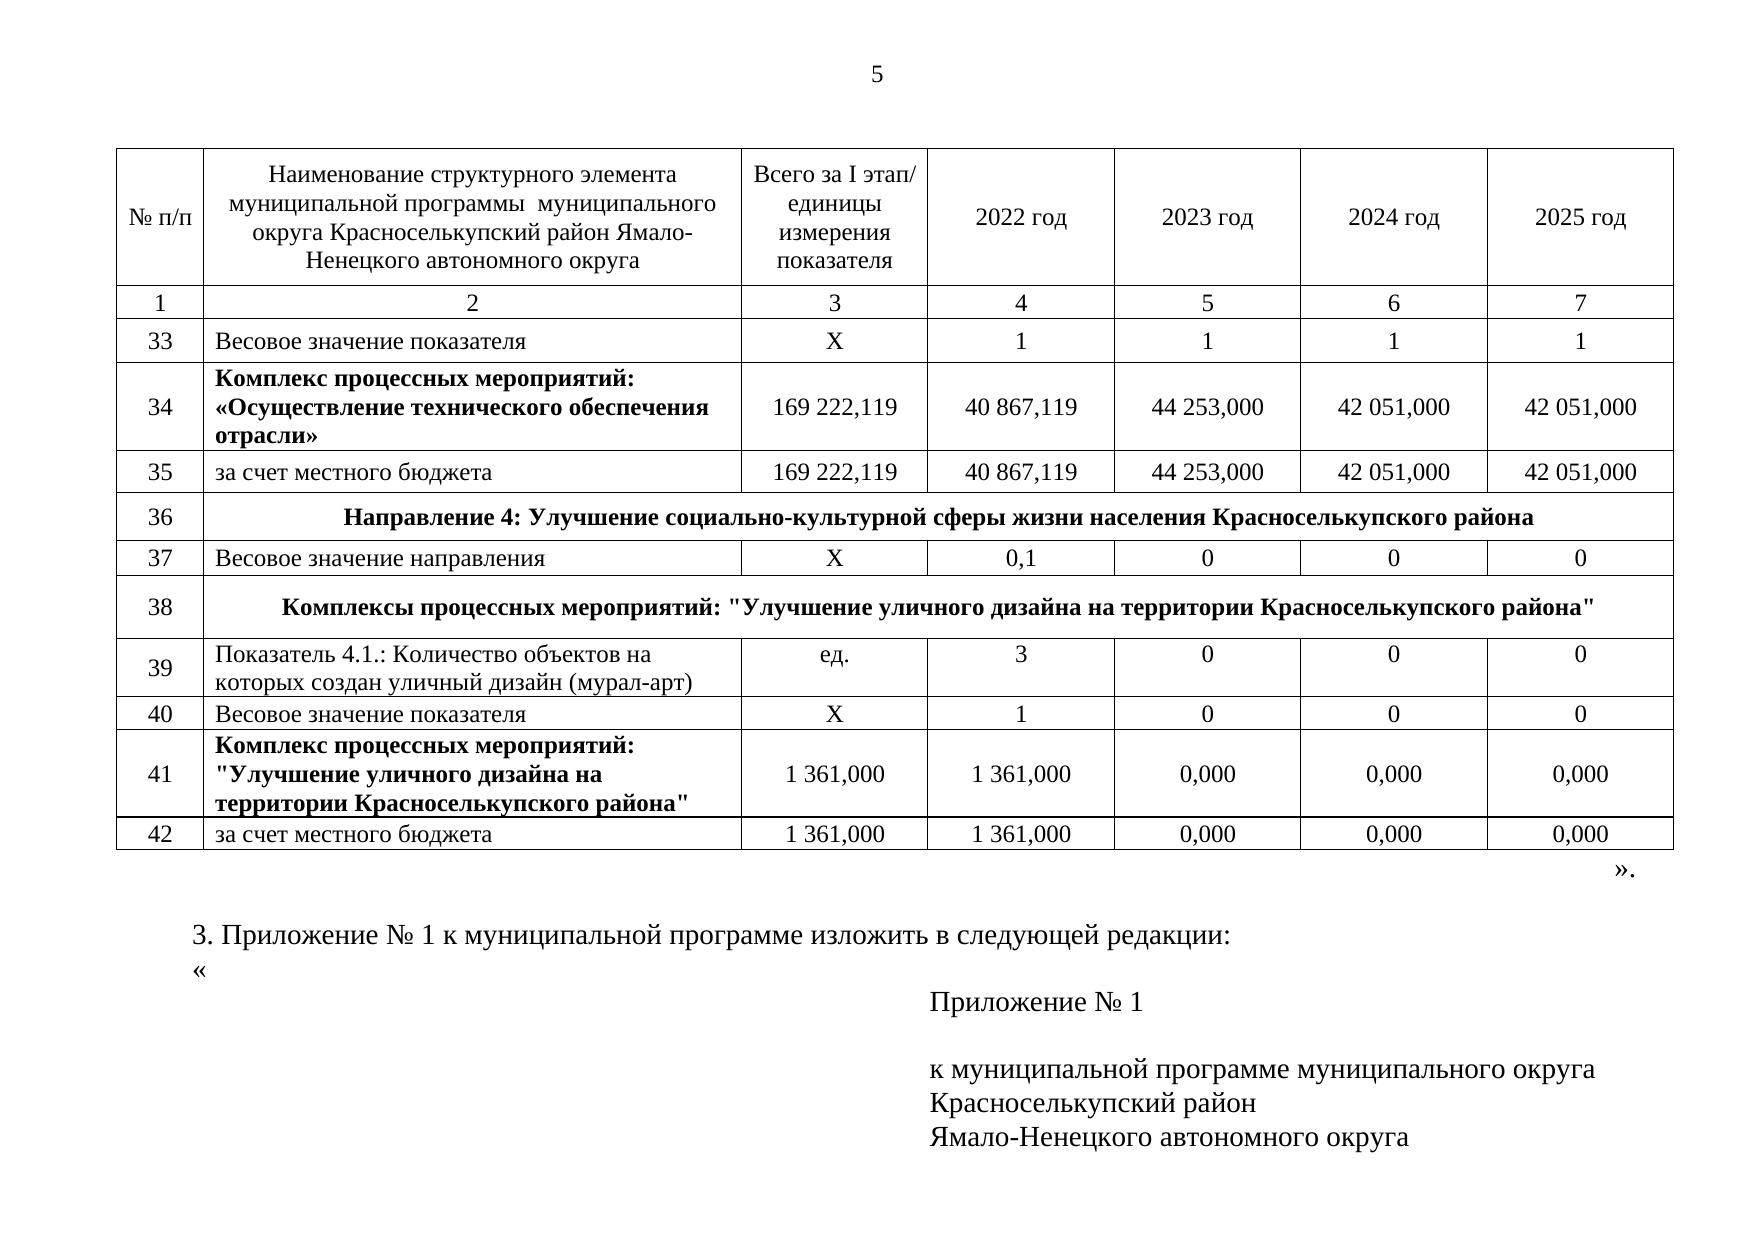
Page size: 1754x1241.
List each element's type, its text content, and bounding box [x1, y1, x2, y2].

table_cell 0,1 [928, 541, 1114, 575]
table_cell 1 [117, 286, 203, 318]
table_cell 42 051,000 [1301, 451, 1487, 492]
table_cell за счет местного бюджета [204, 818, 741, 849]
table_cell 39 [117, 639, 203, 696]
table_cell 40 [117, 697, 203, 729]
table_header Наименование структурного элемента муниципальной программы муниципального округа Красноселькупский район Ямало-Ненецкого автономного округа [204, 149, 741, 285]
table_cell 0 [1301, 697, 1487, 729]
table_cell Комплекс процессных мероприятий: «Осуществление технического обеспечения отрасли» [204, 363, 741, 450]
text к муниципальной программе муниципального округа Красноселькупский район [929, 1052, 1636, 1119]
table_cell 0 [1488, 697, 1673, 729]
table_cell 44 253,000 [1115, 363, 1300, 450]
table_header 2023 год [1115, 149, 1300, 285]
table_cell Комплекс процессных мероприятий: "Улучшение уличного дизайна на территории Красноселькупского района" [204, 730, 741, 816]
table_cell 1 [1115, 319, 1300, 362]
table_cell 34 [117, 363, 203, 450]
table_cell 42 051,000 [1488, 451, 1673, 492]
table_cell 0 [1115, 639, 1300, 696]
table_cell 169 222,119 [742, 363, 927, 450]
table_cell 33 [117, 319, 203, 362]
table_cell 5 [1115, 286, 1300, 318]
table_cell Весовое значение показателя [204, 319, 741, 362]
table_cell Весовое значение показателя [204, 697, 741, 729]
table_header 2025 год [1488, 149, 1673, 285]
table_cell 0,000 [1115, 730, 1300, 816]
table_cell 1 361,000 [742, 730, 927, 816]
table_cell 35 [117, 451, 203, 492]
table_header 2024 год [1301, 149, 1487, 285]
text 3. Приложение № 1 к муниципальной программе изложить в следующей редакции: [103, 917, 1636, 951]
table_cell 40 867,119 [928, 451, 1114, 492]
table_cell 1 361,000 [928, 730, 1114, 816]
table_cell Направление 4: Улучшение социально-культурной сферы жизни населения Красноселькупского района [204, 493, 1673, 540]
table_cell 4 [928, 286, 1114, 318]
table_cell 7 [1488, 286, 1673, 318]
table_cell 0,000 [1115, 818, 1300, 849]
table_cell 1 361,000 [742, 818, 927, 849]
table_cell 0,000 [1301, 818, 1487, 849]
table_cell 38 [117, 576, 203, 638]
table_cell Х [742, 697, 927, 729]
table_cell 169 222,119 [742, 451, 927, 492]
table_cell 42 051,000 [1488, 363, 1673, 450]
table_cell 3 [928, 639, 1114, 696]
table_cell 0 [1115, 541, 1300, 575]
table_cell Х [742, 541, 927, 575]
text ». [118, 850, 1636, 884]
table_cell 1 [1301, 319, 1487, 362]
table_cell 0 [1488, 639, 1673, 696]
table_cell 0,000 [1488, 818, 1673, 849]
table_cell 37 [117, 541, 203, 575]
table_cell ед. [742, 639, 927, 696]
table_cell 0 [1115, 697, 1300, 729]
table_header 2022 год [928, 149, 1114, 285]
table_cell 0 [1301, 639, 1487, 696]
table_cell 40 867,119 [928, 363, 1114, 450]
table_cell 3 [742, 286, 927, 318]
text « [103, 951, 1636, 984]
table_cell 44 253,000 [1115, 451, 1300, 492]
table_cell 0 [1301, 541, 1487, 575]
table_cell за счет местного бюджета [204, 451, 741, 492]
table_header № п/п [117, 149, 203, 285]
table_cell 1 [1488, 319, 1673, 362]
table_cell Х [742, 319, 927, 362]
text Приложение № 1 [929, 984, 1636, 1018]
table_cell 1 361,000 [928, 818, 1114, 849]
table_cell 2 [204, 286, 741, 318]
table_cell 0,000 [1301, 730, 1487, 816]
table_cell Показатель 4.1.: Количество объектов на которых создан уличный дизайн (мурал-арт) [204, 639, 741, 696]
table_cell Весовое значение направления [204, 541, 741, 575]
text Ямало-Ненецкого автономного округа [929, 1119, 1636, 1152]
table_cell 42 [117, 818, 203, 849]
table_cell 1 [928, 697, 1114, 729]
table_cell 42 051,000 [1301, 363, 1487, 450]
table_cell 0,000 [1488, 730, 1673, 816]
table_cell 41 [117, 730, 203, 816]
table_cell 1 [928, 319, 1114, 362]
table_cell 36 [117, 493, 203, 540]
table_cell 0 [1488, 541, 1673, 575]
table_header Всего за I этап/ единицы измерения показателя [742, 149, 927, 285]
table_cell Комплексы процессных мероприятий: "Улучшение уличного дизайна на территории Красноселькупского района" [204, 576, 1673, 638]
table_cell 6 [1301, 286, 1487, 318]
